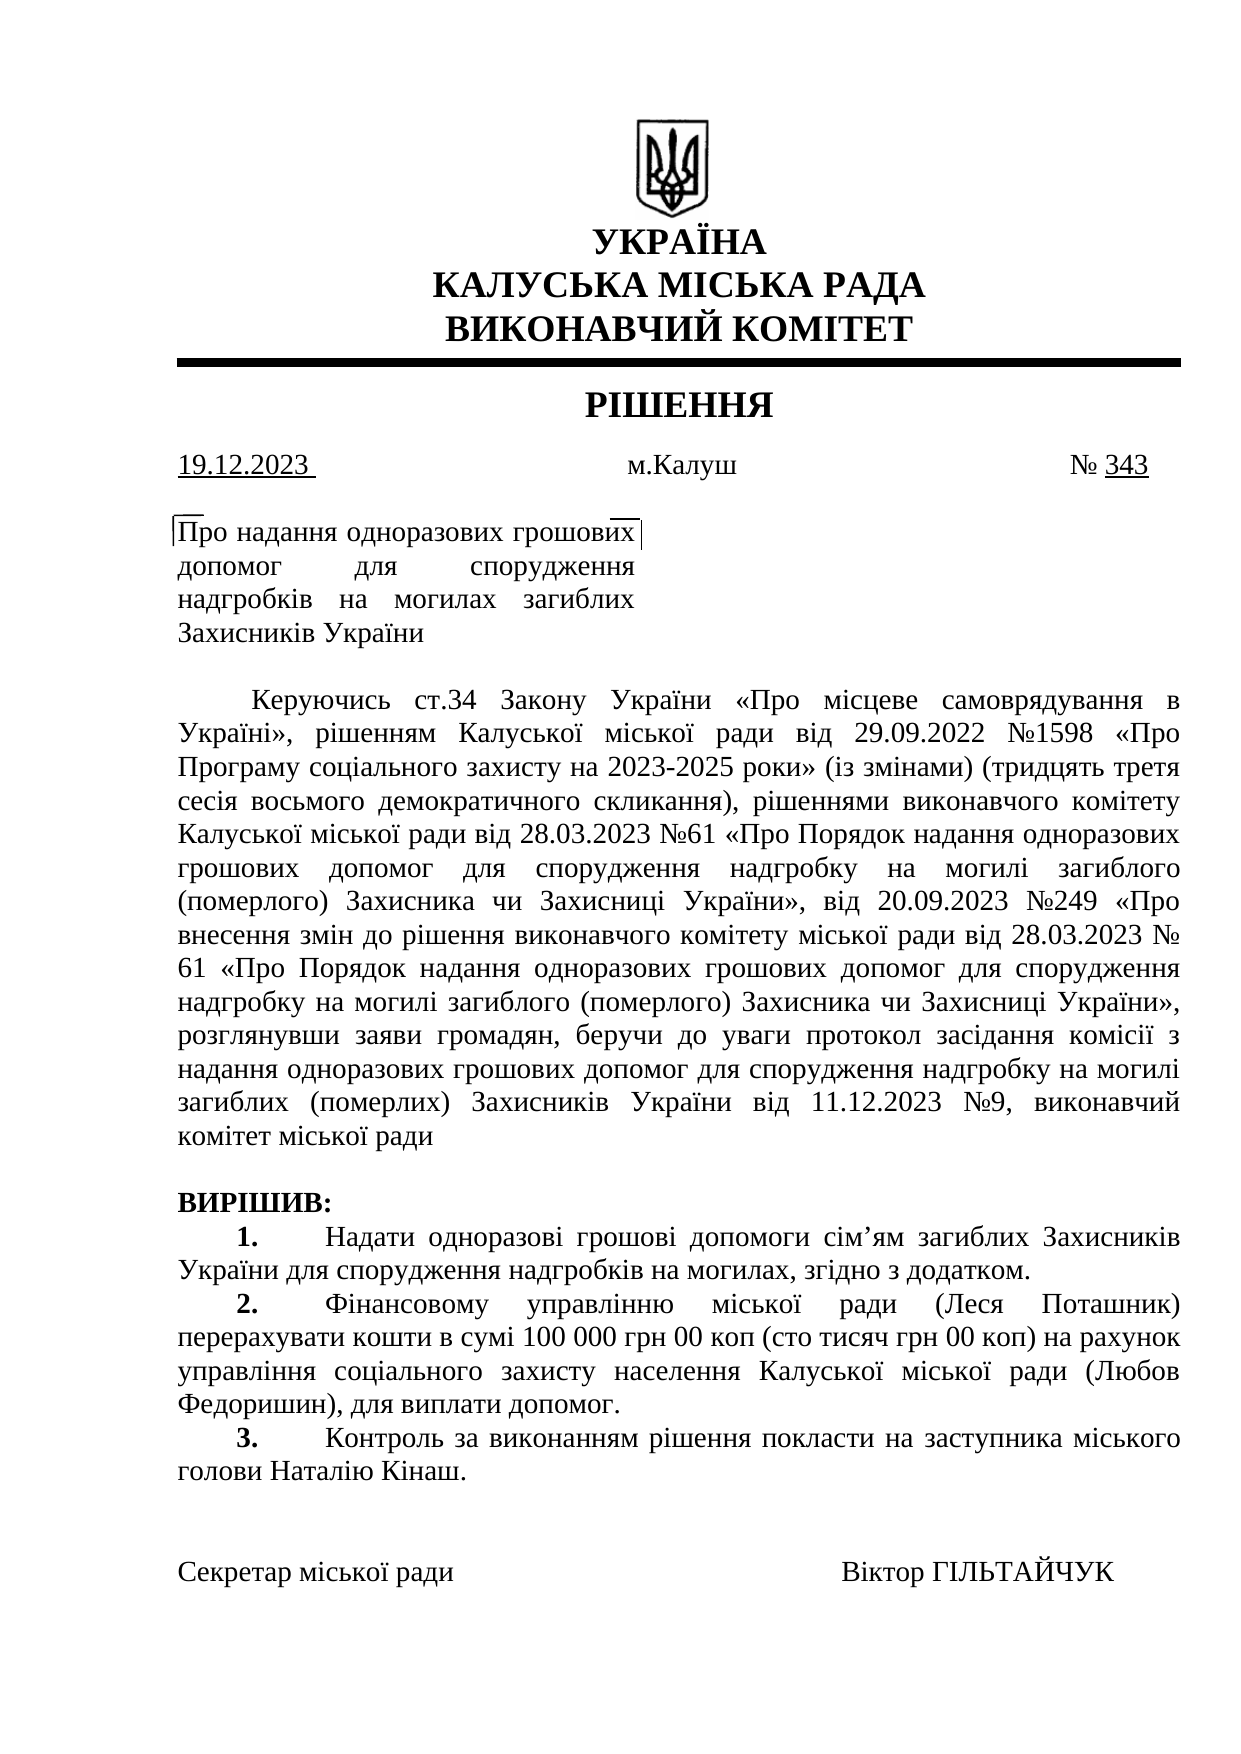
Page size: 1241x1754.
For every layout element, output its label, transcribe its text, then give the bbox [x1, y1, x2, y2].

text ВИРІШИВ: [177, 1185, 1181, 1219]
text 3. Контроль за виконанням рішення покласти на заступника міського голови Наталію Кінаш. [177, 1420, 1181, 1487]
subtitle РІШЕННЯ [177, 383, 1181, 426]
text 19.12.2023 м.Калуш № 343 [177, 447, 1181, 481]
text Про надання одноразових грошових допомог для спорудження надгробків на могилах загиблих Захисників України [177, 514, 635, 648]
text Керуючись ст.34 Закону України «Про місцеве самоврядування в Україні», рішенням Калуської міської ради від 29.09.2022 №1598 «Про Програму соціального захисту на 2023-2025 роки» (із змінами) (тридцять третя сесія восьмого демократичного скликання), рішеннями виконавчого комітету Калуської міської ради від 28.03.2023 №61 «Про Порядок надання одноразових грошових допомог для спорудження надгробку на могилі загиблого (померлого) Захисника чи Захисниці України», від 20.09.2023 №249 «Про внесення змін до рішення виконавчого комітету міської ради від 28.03.2023 № 61 «Про Порядок надання одноразових грошових допомог для спорудження надгробку на могилі загиблого (померлого) Захисника чи Захисниці України», розглянувши заяви громадян, беручи до уваги протокол засідання комісії з надання одноразових грошових допомог для спорудження надгробку на могилі загиблих (померлих) Захисників України від 11.12.2023 №9, виконавчий комітет міської ради [177, 682, 1181, 1152]
text Секретар міської ради Віктор ГІЛЬТАЙЧУК [177, 1554, 1181, 1588]
text 1. Надати одноразові грошові допомоги сім’ям загиблих Захисників України для спорудження надгробків на могилах, згідно з додатком. [177, 1219, 1181, 1286]
subtitle КАЛУСЬКА МІСЬКА РАДА [177, 263, 1181, 306]
subtitle ВИКОНАВЧИЙ КОМІТЕТ [177, 306, 1181, 349]
text 2. Фінансовому управлінню міської ради (Леся Поташник) перерахувати кошти в сумі 100 000 грн 00 коп (сто тисяч грн 00 коп) на рахунок управління соціального захисту населення Калуської міської ради (Любов Федоришин), для виплати допомог. [177, 1286, 1181, 1420]
subtitle УКРАЇНА [177, 220, 1181, 263]
